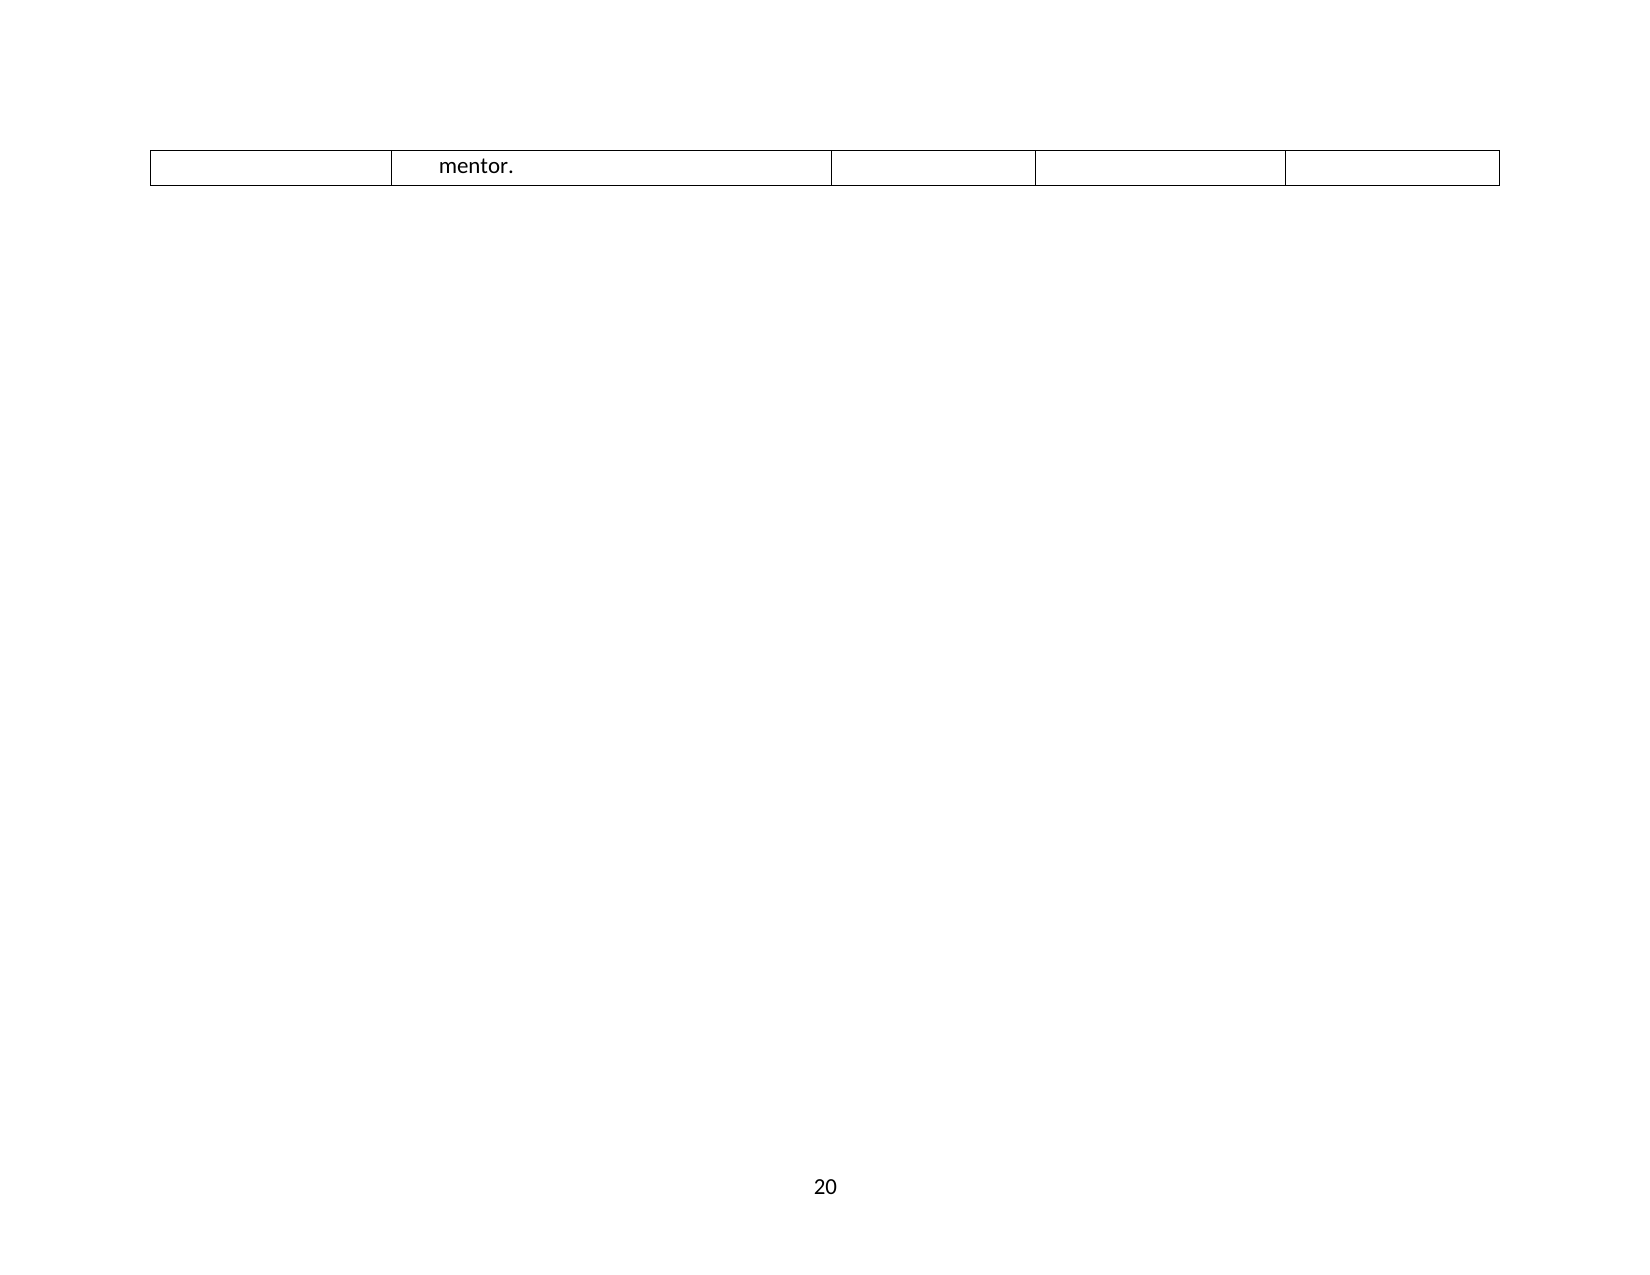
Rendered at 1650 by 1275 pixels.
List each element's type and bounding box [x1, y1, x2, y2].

table_cell [1286, 151, 1499, 185]
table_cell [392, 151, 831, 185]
table_cell [151, 151, 391, 185]
table_cell [1036, 151, 1285, 185]
table_cell [832, 151, 1035, 185]
